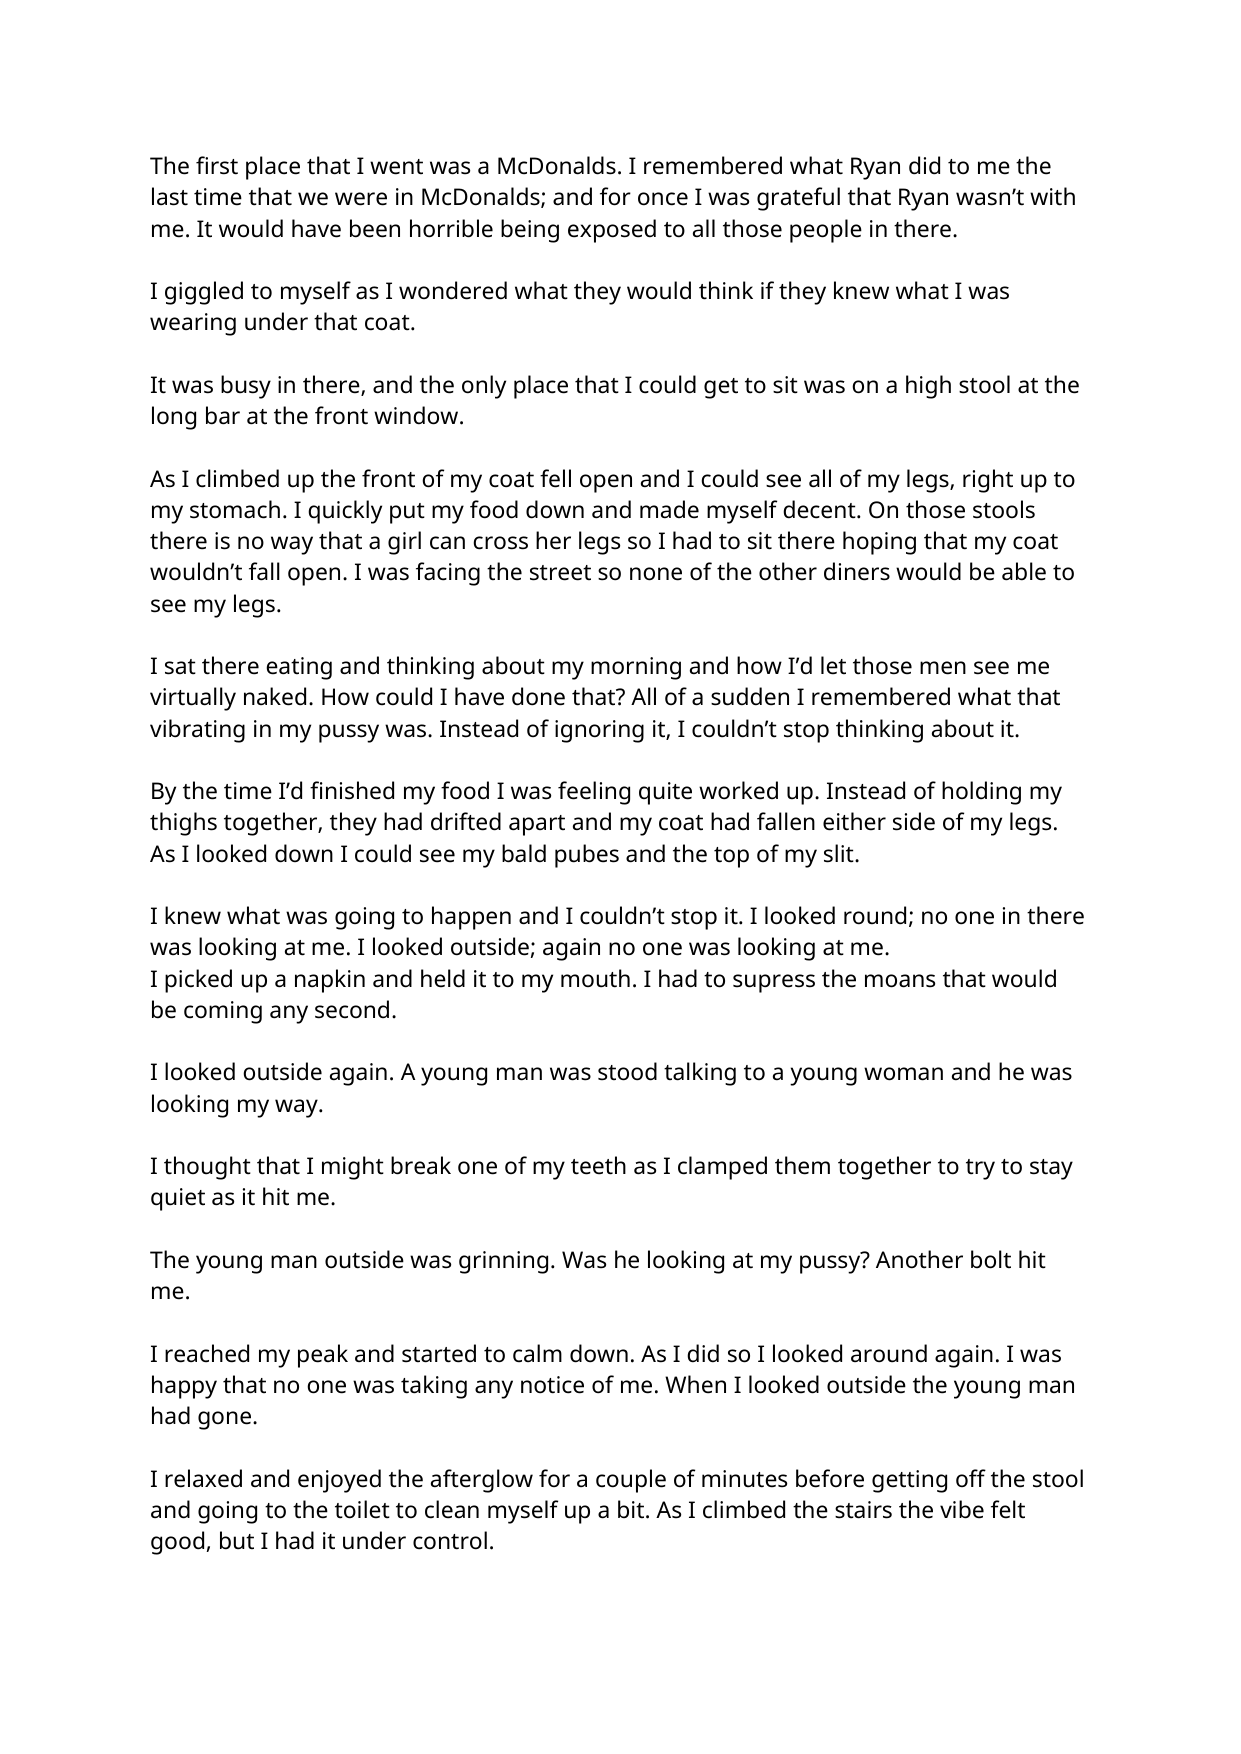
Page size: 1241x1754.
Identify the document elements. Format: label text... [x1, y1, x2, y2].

text By the time I’d finished my food I was feeling quite worked up. Instead of holding my thighs together, they had drifted apart and my coat had fallen either side of my legs. As I looked down I could see my bald pubes and the top of my slit. [150, 775, 1090, 869]
text I knew what was going to happen and I couldn’t stop it. I looked round; no one in there was looking at me. I looked outside; again no one was looking at me. [150, 900, 1090, 962]
text I thought that I might break one of my teeth as I clamped them together to try to stay quiet as it hit me. [150, 1150, 1090, 1212]
text I reached my peak and started to calm down. As I did so I looked around again. I was happy that no one was taking any notice of me. When I looked outside the young man had gone. [150, 1337, 1090, 1431]
text As I climbed up the front of my coat fell open and I could see all of my legs, right up to my stomach. I quickly put my food down and made myself decent. On those stools there is no way that a girl can cross her legs so I had to sit there hoping that my coat wouldn’t fall open. I was facing the street so none of the other diners would be able to see my legs. [150, 462, 1090, 619]
text I sat there eating and thinking about my morning and how I’d let those men see me virtually naked. How could I have done that? All of a sudden I remembered what that vibrating in my pussy was. Instead of ignoring it, I couldn’t stop thinking about it. [150, 650, 1090, 744]
text I looked outside again. A young man was stood talking to a young woman and he was looking my way. [150, 1056, 1090, 1119]
text The young man outside was grinning. Was he looking at my pussy? Another bolt hit me. [150, 1244, 1090, 1306]
text It was busy in there, and the only place that I could get to sit was on a high stool at the long bar at the front window. [150, 369, 1090, 431]
text I relaxed and enjoyed the afterglow for a couple of minutes before getting off the stool and going to the toilet to clean myself up a bit. As I climbed the stairs the vibe felt good, but I had it under control. [150, 1462, 1090, 1556]
text The first place that I went was a McDonalds. I remembered what Ryan did to me the last time that we were in McDonalds; and for once I was grateful that Ryan wasn’t with me. It would have been horrible being exposed to all those people in there. [150, 150, 1090, 244]
text I giggled to myself as I wondered what they would think if they knew what I was wearing under that coat. [150, 275, 1090, 337]
text I picked up a napkin and held it to my mouth. I had to supress the moans that would be coming any second. [150, 962, 1090, 1025]
